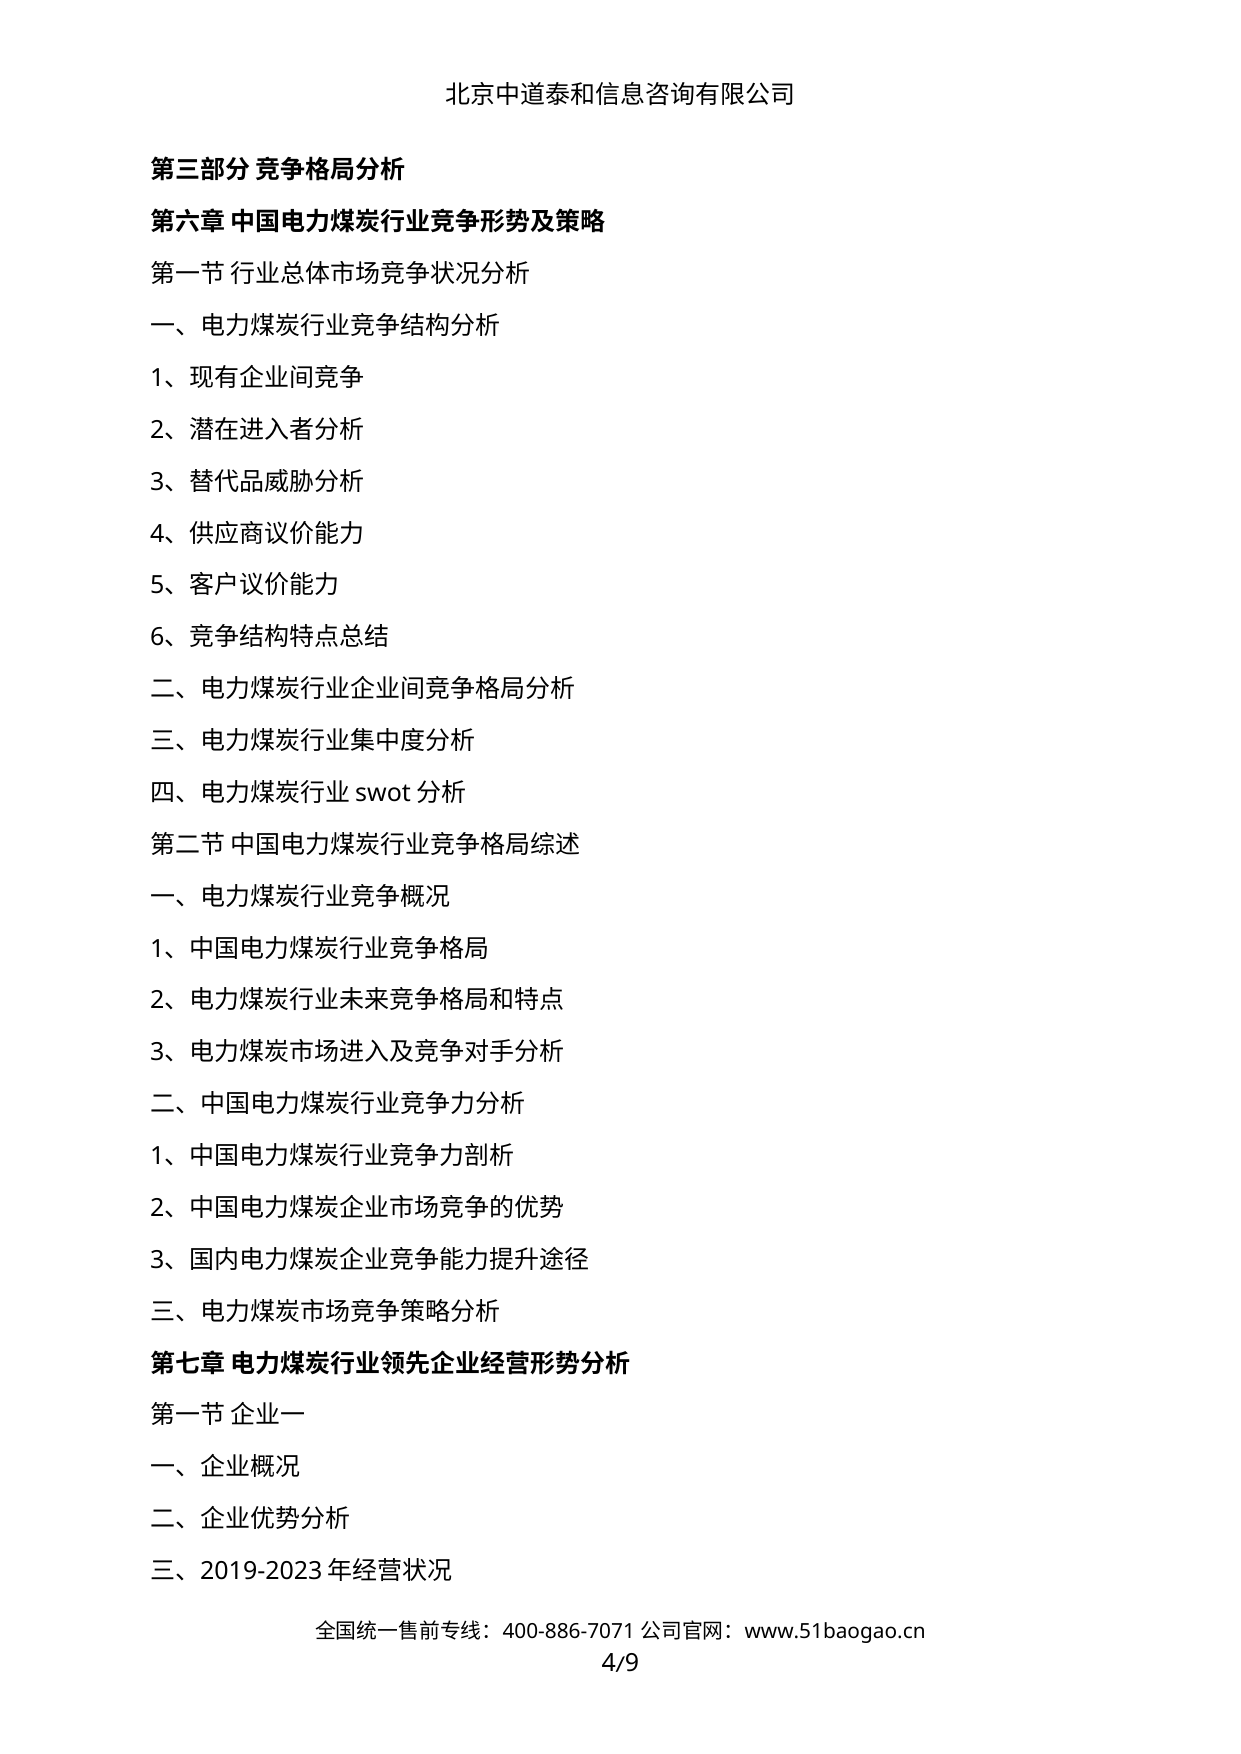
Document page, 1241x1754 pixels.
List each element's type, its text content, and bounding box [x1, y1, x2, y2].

text 3、替代品威胁分析 [150, 461, 1090, 497]
text 一、电力煤炭行业竞争概况 [150, 876, 1090, 912]
text 2、中国电力煤炭企业市场竞争的优势 [150, 1187, 1090, 1224]
text 二、电力煤炭行业企业间竞争格局分析 [150, 669, 1090, 705]
text 1、中国电力煤炭行业竞争格局 [150, 928, 1090, 964]
text 第一节 企业一 [150, 1395, 1090, 1431]
text 3、电力煤炭市场进入及竞争对手分析 [150, 1032, 1090, 1068]
text 三、电力煤炭行业集中度分析 [150, 721, 1090, 757]
text 第七章 电力煤炭行业领先企业经营形势分析 [150, 1343, 1090, 1379]
text 4、供应商议价能力 [150, 513, 1090, 549]
text 第二节 中国电力煤炭行业竞争格局综述 [150, 824, 1090, 861]
text 第三部分 竞争格局分析 [150, 150, 1090, 186]
text 1、中国电力煤炭行业竞争力剖析 [150, 1136, 1090, 1172]
text 2、电力煤炭行业未来竞争格局和特点 [150, 980, 1090, 1016]
text 5、客户议价能力 [150, 565, 1090, 601]
text 6、竞争结构特点总结 [150, 617, 1090, 653]
text 第一节 行业总体市场竞争状况分析 [150, 254, 1090, 290]
text 一、电力煤炭行业竞争结构分析 [150, 306, 1090, 342]
text 二、中国电力煤炭行业竞争力分析 [150, 1084, 1090, 1120]
text 一、企业概况 [150, 1447, 1090, 1483]
text 3、国内电力煤炭企业竞争能力提升途径 [150, 1239, 1090, 1276]
text 三、2019-2023年经营状况 [150, 1551, 1090, 1587]
text 第六章 中国电力煤炭行业竞争形势及策略 [150, 202, 1090, 238]
text 1、现有企业间竞争 [150, 357, 1090, 394]
text 二、企业优势分析 [150, 1499, 1090, 1535]
text 三、电力煤炭市场竞争策略分析 [150, 1291, 1090, 1327]
text 四、电力煤炭行业swot分析 [150, 772, 1090, 809]
text 2、潜在进入者分析 [150, 409, 1090, 446]
